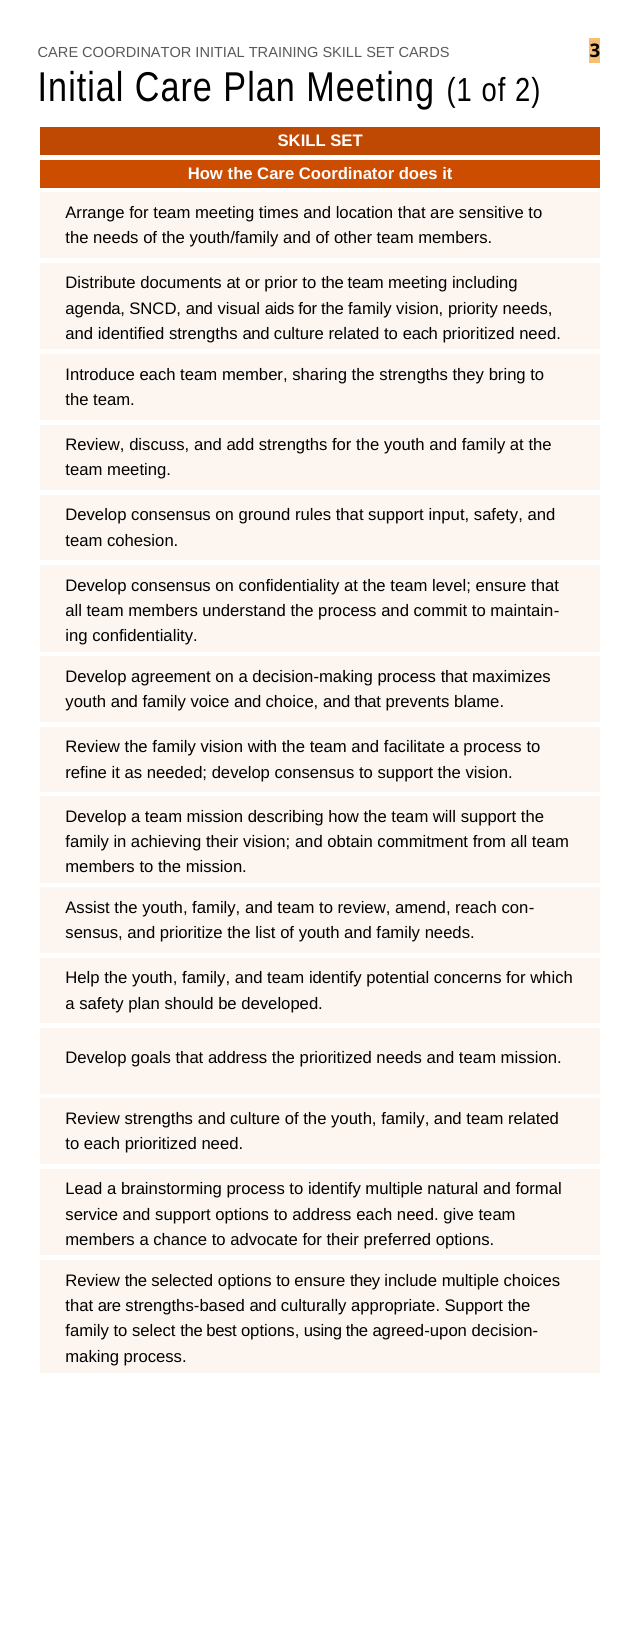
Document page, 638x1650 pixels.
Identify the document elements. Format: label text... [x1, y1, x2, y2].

table_cell Help the youth, family, and team identify potential concerns for which a safety plan should be developed. [40, 958, 600, 1023]
table_cell Review the selected options to ensure they include multiple choices that are strengths-based and culturally appropriate. Support the family to select the best options, using the agreed-upon decision-making process. [40, 1260, 600, 1372]
table_cell Develop consensus on ground rules that support input, safety, and team cohesion. [40, 495, 600, 560]
table_cell Review, discuss, and add strengths for the youth and family at the team meeting. [40, 425, 600, 490]
table_cell Review strengths and culture of the youth, family, and team related to each prioritized need. [40, 1098, 600, 1164]
table_cell Develop a team mission describing how the team will support the family in achieving their vision; and obtain commitment from all team members to the mission. [40, 796, 600, 883]
table_cell Arrange for team meeting times and location that are sensitive to the needs of the youth/family and of other team members. [40, 192, 600, 258]
table_cell Develop consensus on confidentiality at the team level; ensure that all team members understand the process and commit to maintaining confidentiality. [40, 565, 600, 652]
table_cell Assist the youth, family, and team to review, amend, reach consensus, and prioritize the list of youth and family needs. [40, 887, 600, 953]
table_cell Distribute documents at or prior to the team meeting including agenda, SNCD, and visual aids for the family vision, priority needs, and identified strengths and culture related to each prioritized need. [40, 263, 600, 349]
table_cell Develop agreement on a decision-making process that maximizes youth and family voice and choice, and that prevents blame. [40, 656, 600, 722]
table_cell Lead a brainstorming process to identify multiple natural and formal service and support options to address each need. give team members a chance to advocate for their preferred options. [40, 1169, 600, 1255]
table_cell Develop goals that address the prioritized needs and team mission. [40, 1028, 600, 1094]
table_cell Introduce each team member, sharing the strengths they bring to the team. [40, 354, 600, 420]
subtitle Initial Care Plan Meeting (1 of 2) [37, 71, 600, 109]
table_cell How the Care Coordinator does it [40, 160, 600, 188]
table_cell Review the family vision with the team and facilitate a process to refine it as needed; develop consensus to support the vision. [40, 727, 600, 791]
table_header SKILL SET [40, 127, 600, 155]
